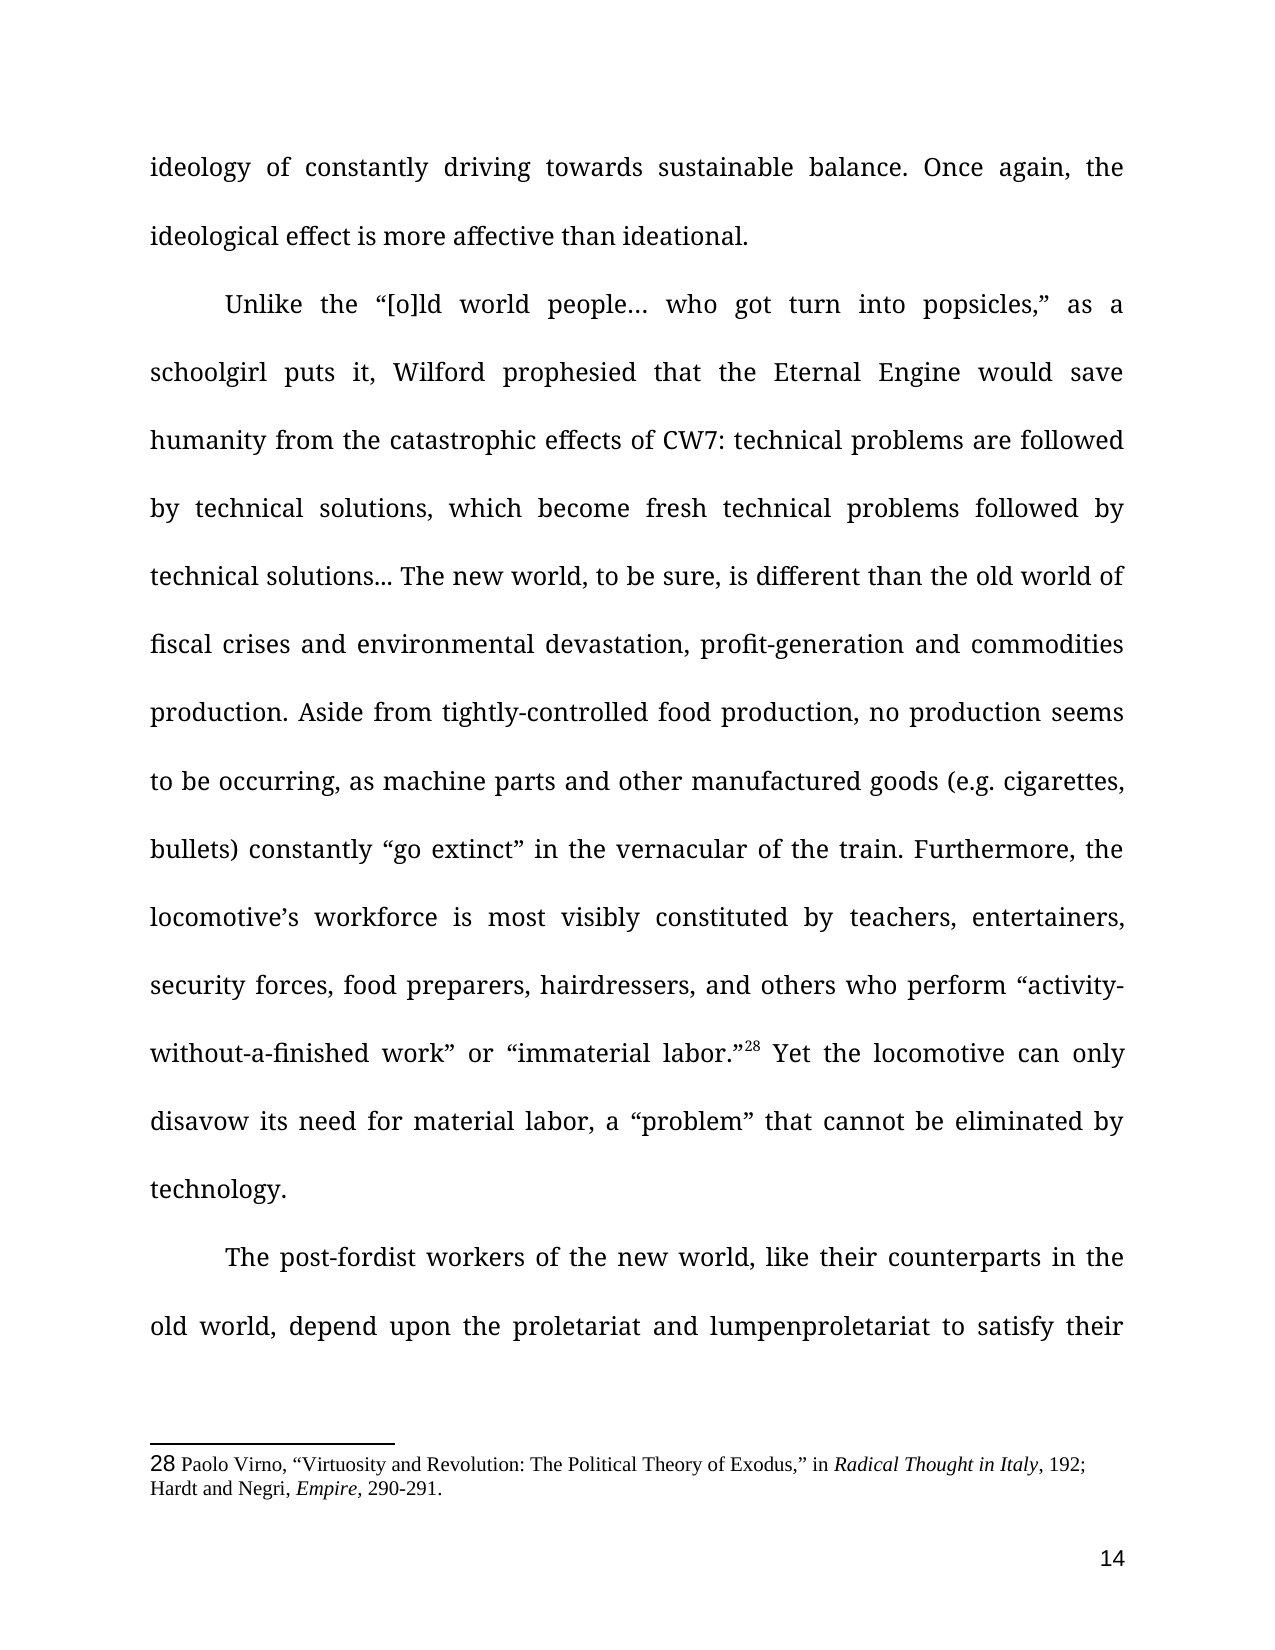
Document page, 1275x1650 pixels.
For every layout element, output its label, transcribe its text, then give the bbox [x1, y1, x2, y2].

text Unlike the “[o]ld world people… who got turn into popsicles,” as a schoolgirl puts it, Wilford prophesied that the Eternal Engine would save humanity from the catastrophic effects of CW7: technical problems are followed by technical solutions, which become fresh technical problems followed by technical solutions... The new world, to be sure, is different than the old world of fiscal crises and environmental devastation, profit-generation and commodities production. Aside from tightly-controlled food production, no production seems to be occurring, as machine parts and other manufactured goods (e.g. cigarettes, bullets) constantly “go extinct” in the vernacular of the train. Furthermore, the locomotive’s workforce is most visibly constituted by teachers, entertainers, security forces, food preparers, hairdressers, and others who perform “activity-without-a-finished work” or “immaterial labor.” Yet the locomotive can only disavow its need for material labor, a “problem” that cannot be eliminated by technology. [150, 286, 1125, 1104]
text Unlike the “[o]ld world people… who got turn into popsicles,” as a schoolgirl puts it, Wilford prophesied that the Eternal Engine would save humanity from the catastrophic effects of CW7: technical problems are followed by technical solutions, which become fresh technical problems followed by technical solutions... The new world, to be sure, is different than the old world of fiscal crises and environmental devastation, profit-generation and commodities production. Aside from tightly-controlled food production, no production seems to be occurring, as machine parts and other manufactured goods (e.g. cigarettes, bullets) constantly “go extinct” in the vernacular of the train. Furthermore, the locomotive’s workforce is most visibly constituted by teachers, entertainers, security forces, food preparers, hairdressers, and others who perform “activity-without-a-finished work” or “immaterial labor.” Yet the locomotive can only disavow its need for material labor, a “problem” that cannot be eliminated by technology. [150, 1138, 1125, 1206]
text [150, 1240, 1125, 1342]
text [150, 150, 1125, 252]
